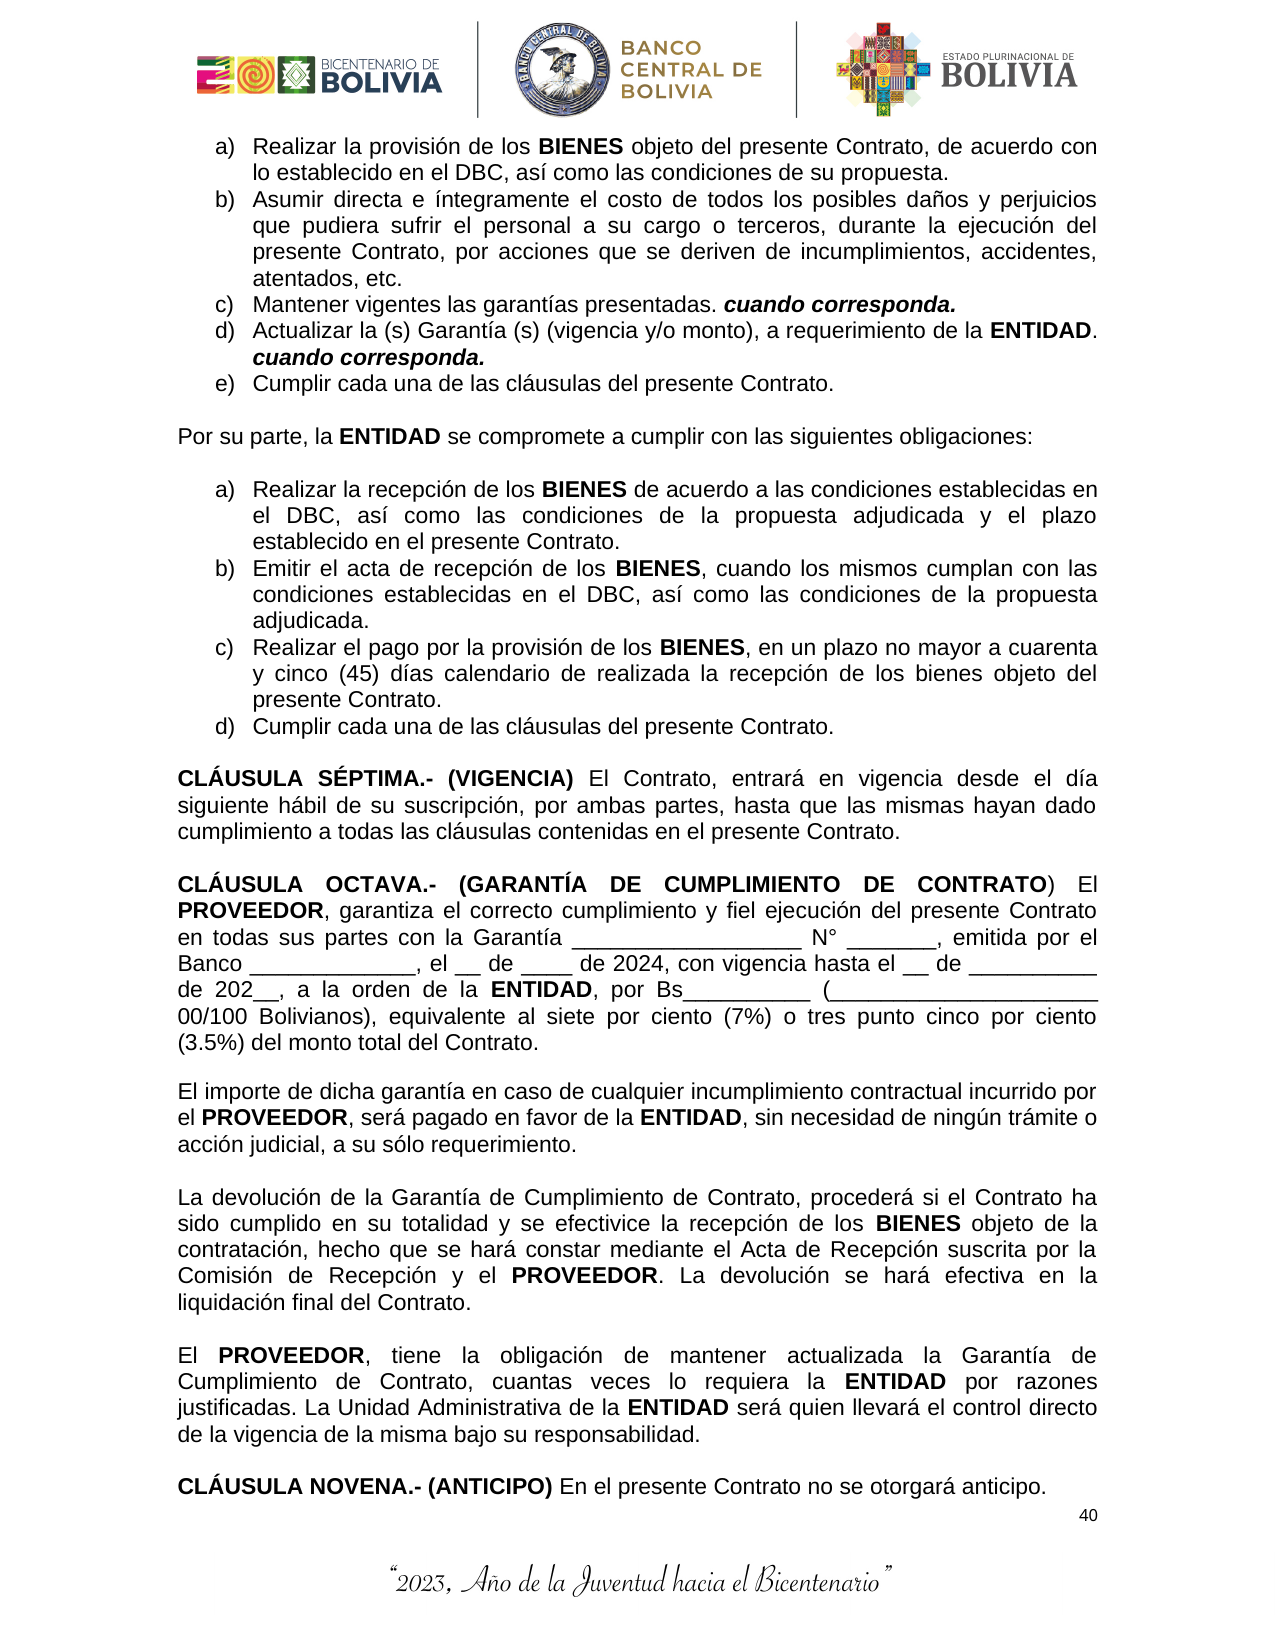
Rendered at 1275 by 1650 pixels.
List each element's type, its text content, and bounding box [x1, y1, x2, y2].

list Realizar el pago por la provisión de los BIENES, en un plazo no mayor a cuarenta y cinco (45) días calendario de realizada la recepción de los bienes objeto del presente Contrato. [215, 634, 1098, 713]
text El PROVEEDOR, tiene la obligación de mantener actualizada la Garantía de Cumplimiento de Contrato, cuantas veces lo requiera la ENTIDAD por razones justificadas. La Unidad Administrativa de la ENTIDAD será quien llevará el control directo de la vigencia de la misma bajo su responsabilidad. [177, 1342, 1098, 1447]
text CLÁUSULA OCTAVA.- (GARANTÍA DE CUMPLIMIENTO DE CONTRATO) El PROVEEDOR, garantiza el correcto cumplimiento y fiel ejecución del presente Contrato en todas sus partes con la Garantía __________________ N° _______, emitida por el Banco _____________, el __ de ____ de 2024, con vigencia hasta el __ de __________ de 202__, a la orden de la ENTIDAD, por Bs__________ (_____________________ 00/100 Bolivianos), equivalente al siete por ciento (7%) o tres punto cinco por ciento (3.5%) del monto total del Contrato. [177, 871, 1098, 1055]
list Emitir el acta de recepción de los BIENES, cuando los mismos cumplan con las condiciones establecidas en el DBC, así como las condiciones de la propuesta adjudicada. [215, 554, 1098, 634]
text El importe de dicha garantía en caso de cualquier incumplimiento contractual incurrido por el PROVEEDOR, será pagado en favor de la ENTIDAD, sin necesidad de ningún trámite o acción judicial, a su sólo requerimiento. [177, 1078, 1098, 1157]
text Por su parte, la ENTIDAD se compromete a cumplir con las siguientes obligaciones: [177, 423, 1098, 449]
text La devolución de la Garantía de Cumplimiento de Contrato, procederá si el Contrato ha sido cumplido en su totalidad y se efectivice la recepción de los BIENES objeto de la contratación, hecho que se hará constar mediante el Acta de Recepción suscrita por la Comisión de Recepción y el PROVEEDOR. La devolución se hará efectiva en la liquidación final del Contrato. [177, 1183, 1098, 1315]
list Cumplir cada una de las cláusulas del presente Contrato. [215, 370, 1098, 396]
list Realizar la recepción de los BIENES de acuerdo a las condiciones establecidas en el DBC, así como las condiciones de la propuesta adjudicada y el plazo establecido en el presente Contrato. [215, 476, 1098, 554]
list Realizar la provisión de los BIENES objeto del presente Contrato, de acuerdo con lo establecido en el DBC, así como las condiciones de su propuesta. [215, 133, 1098, 186]
text CLÁUSULA NOVENA.- (ANTICIPO) En el presente Contrato no se otorgará anticipo. [177, 1473, 1098, 1500]
picture [3, 1552, 1275, 1615]
text CLÁUSULA SÉPTIMA.- (VIGENCIA) El Contrato, entrará en vigencia desde el día siguiente hábil de su suscripción, por ambas partes, hasta que las mismas hayan dado cumplimiento a todas las cláusulas contenidas en el presente Contrato. [177, 765, 1098, 844]
picture [0, 5, 1275, 121]
list Actualizar la (s) Garantía (s) (vigencia y/o monto), a requerimiento de la ENTIDAD. cuando corresponda. [215, 317, 1098, 370]
list Mantener vigentes las garantías presentadas. cuando corresponda. [215, 291, 1098, 317]
list Cumplir cada una de las cláusulas del presente Contrato. [215, 713, 1098, 739]
list Asumir directa e íntegramente el costo de todos los posibles daños y perjuicios que pudiera sufrir el personal a su cargo o terceros, durante la ejecución del presente Contrato, por acciones que se deriven de incumplimientos, accidentes, atentados, etc. [215, 186, 1098, 291]
